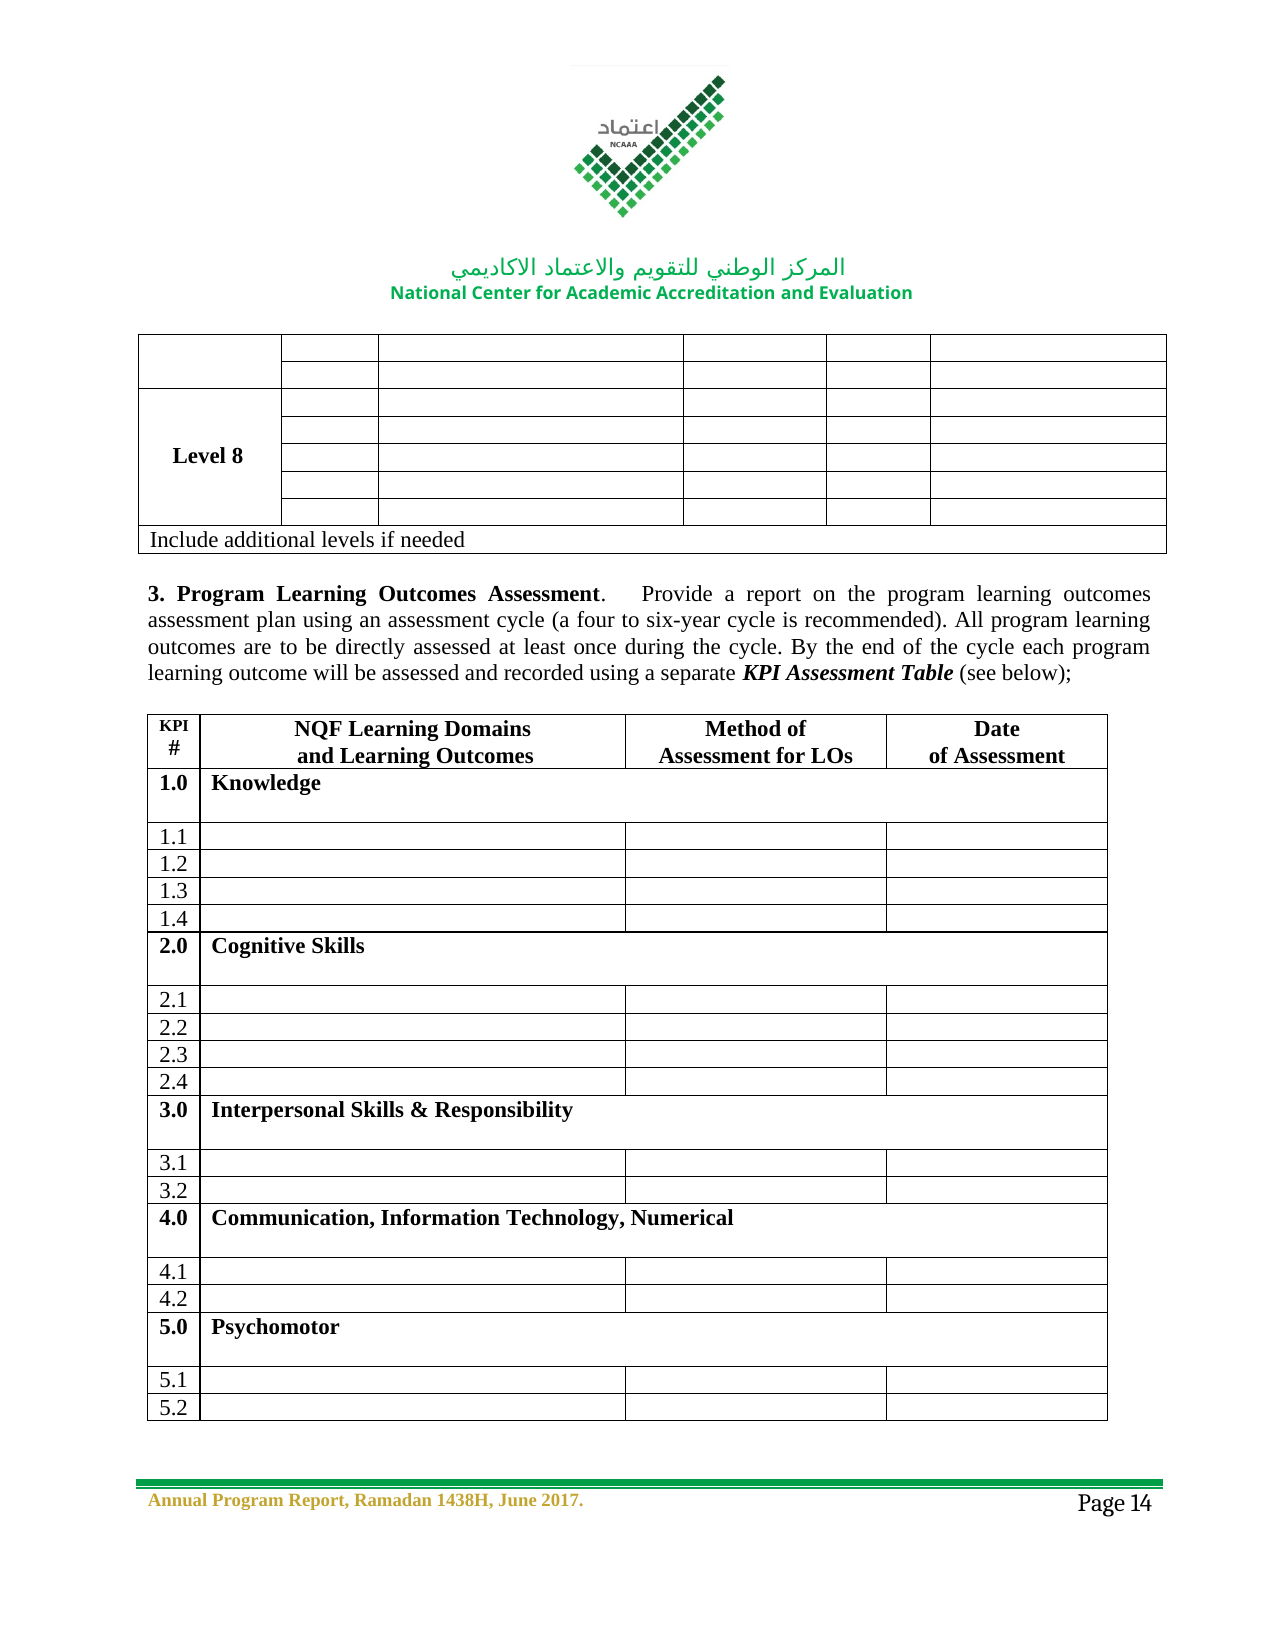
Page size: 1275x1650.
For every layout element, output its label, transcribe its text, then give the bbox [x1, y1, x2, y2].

table_cell Interpersonal Skills & Responsibility [201, 1096, 1107, 1148]
table_cell [827, 417, 930, 443]
table_cell [931, 472, 1166, 498]
table_cell [379, 444, 683, 471]
table_cell [379, 472, 683, 498]
table_cell [626, 1014, 886, 1040]
table_cell [626, 1258, 886, 1284]
table_cell [931, 362, 1166, 388]
table_header Method of Assessment for LOs [626, 715, 886, 768]
table_cell [379, 499, 683, 525]
table_cell [887, 878, 1107, 904]
table_cell [887, 1041, 1107, 1067]
table_header NQF Learning Domains and Learning Outcomes [201, 715, 625, 768]
table_cell [887, 1068, 1107, 1095]
table_cell [887, 1014, 1107, 1040]
table_cell [887, 905, 1107, 931]
table_cell [931, 499, 1166, 525]
table_cell [827, 472, 930, 498]
table_cell [887, 1367, 1107, 1393]
table_cell 5.0 [148, 1313, 199, 1366]
table_cell [201, 1068, 625, 1095]
table_cell 1.1 [148, 823, 199, 849]
table_cell [201, 1394, 625, 1420]
table_cell [684, 389, 826, 416]
table_cell [684, 472, 826, 498]
table_header KPI # [148, 715, 199, 768]
table_cell [379, 335, 683, 361]
table_cell [626, 1367, 886, 1393]
table_cell [931, 444, 1166, 471]
table_cell [827, 389, 930, 416]
table_cell 4.0 [148, 1204, 199, 1257]
table_cell [887, 1394, 1107, 1420]
table_cell [684, 499, 826, 525]
table_cell 4.1 [148, 1258, 199, 1284]
table_cell [379, 362, 683, 388]
table_cell [626, 1068, 886, 1095]
table_cell [201, 1285, 625, 1312]
table_cell [379, 389, 683, 416]
table_cell [282, 444, 378, 471]
table_cell [626, 1177, 886, 1203]
table_cell [201, 823, 625, 849]
table_cell [626, 1150, 886, 1176]
table_cell [626, 986, 886, 1012]
table_cell 3.1 [148, 1150, 199, 1176]
table_cell Communication, Information Technology, Numerical [201, 1204, 1107, 1257]
table_cell [282, 335, 378, 361]
table_cell [684, 335, 826, 361]
table_cell [684, 444, 826, 471]
table_cell 2.1 [148, 986, 199, 1012]
table_cell Psychomotor [201, 1313, 1107, 1366]
table_cell 1.0 [148, 769, 199, 822]
table_cell [887, 1258, 1107, 1284]
table_cell [684, 362, 826, 388]
table_cell [626, 850, 886, 877]
table_cell [887, 850, 1107, 877]
table_cell 1.2 [148, 850, 199, 877]
table_cell Knowledge [201, 769, 1107, 822]
table_cell [887, 1285, 1107, 1312]
picture [569, 65, 730, 226]
table_cell [931, 335, 1166, 361]
table_cell 5.2 [148, 1394, 199, 1420]
table_cell [887, 1177, 1107, 1203]
table_cell [282, 499, 378, 525]
table_cell 2.2 [148, 1014, 199, 1040]
table_cell [201, 850, 625, 877]
table_cell [626, 905, 886, 931]
table_cell [282, 472, 378, 498]
table_cell [626, 878, 886, 904]
table_cell Cognitive Skills [201, 933, 1107, 985]
table_cell [827, 335, 930, 361]
table_cell [201, 1177, 625, 1203]
table_cell [201, 878, 625, 904]
table_cell [282, 389, 378, 416]
table_cell Level 8 [139, 389, 281, 525]
table_cell [887, 823, 1107, 849]
table_cell [379, 417, 683, 443]
table_cell [827, 362, 930, 388]
table_cell [626, 1041, 886, 1067]
table_cell [282, 362, 378, 388]
table_cell [201, 905, 625, 931]
table_cell [201, 1014, 625, 1040]
table_cell [201, 1258, 625, 1284]
text 3. Program Learning Outcomes Assessment. Provide a report on the program learning outcomes assessment plan using an assessment cycle (a four to six-year cycle is recommended). All program learning outcomes are to be directly assessed at least once during the cycle. By the end of the cycle each program learning outcome will be assessed and recorded using a separate KPI Assessment Table (see below); [148, 580, 1152, 686]
table_cell 2.4 [148, 1068, 199, 1095]
table_cell 2.0 [148, 933, 199, 985]
table_cell [201, 986, 625, 1012]
table_cell 3.0 [148, 1096, 199, 1148]
table_cell Include additional levels if needed [139, 526, 1166, 553]
table_cell 2.3 [148, 1041, 199, 1067]
table_header Date of Assessment [887, 715, 1107, 768]
table_cell 1.3 [148, 878, 199, 904]
table_cell [887, 1150, 1107, 1176]
table_cell [282, 417, 378, 443]
table_cell [201, 1367, 625, 1393]
table_cell [626, 1285, 886, 1312]
table_cell [684, 417, 826, 443]
table_cell [887, 986, 1107, 1012]
table_cell [626, 823, 886, 849]
table_cell 4.2 [148, 1285, 199, 1312]
table_cell 5.1 [148, 1367, 199, 1393]
table_cell [827, 444, 930, 471]
table_cell 3.2 [148, 1177, 199, 1203]
table_cell [931, 417, 1166, 443]
table_cell [201, 1041, 625, 1067]
table_cell [931, 389, 1166, 416]
table_cell 1.4 [148, 905, 199, 931]
table_cell [626, 1394, 886, 1420]
table_cell [201, 1150, 625, 1176]
table_cell [827, 499, 930, 525]
